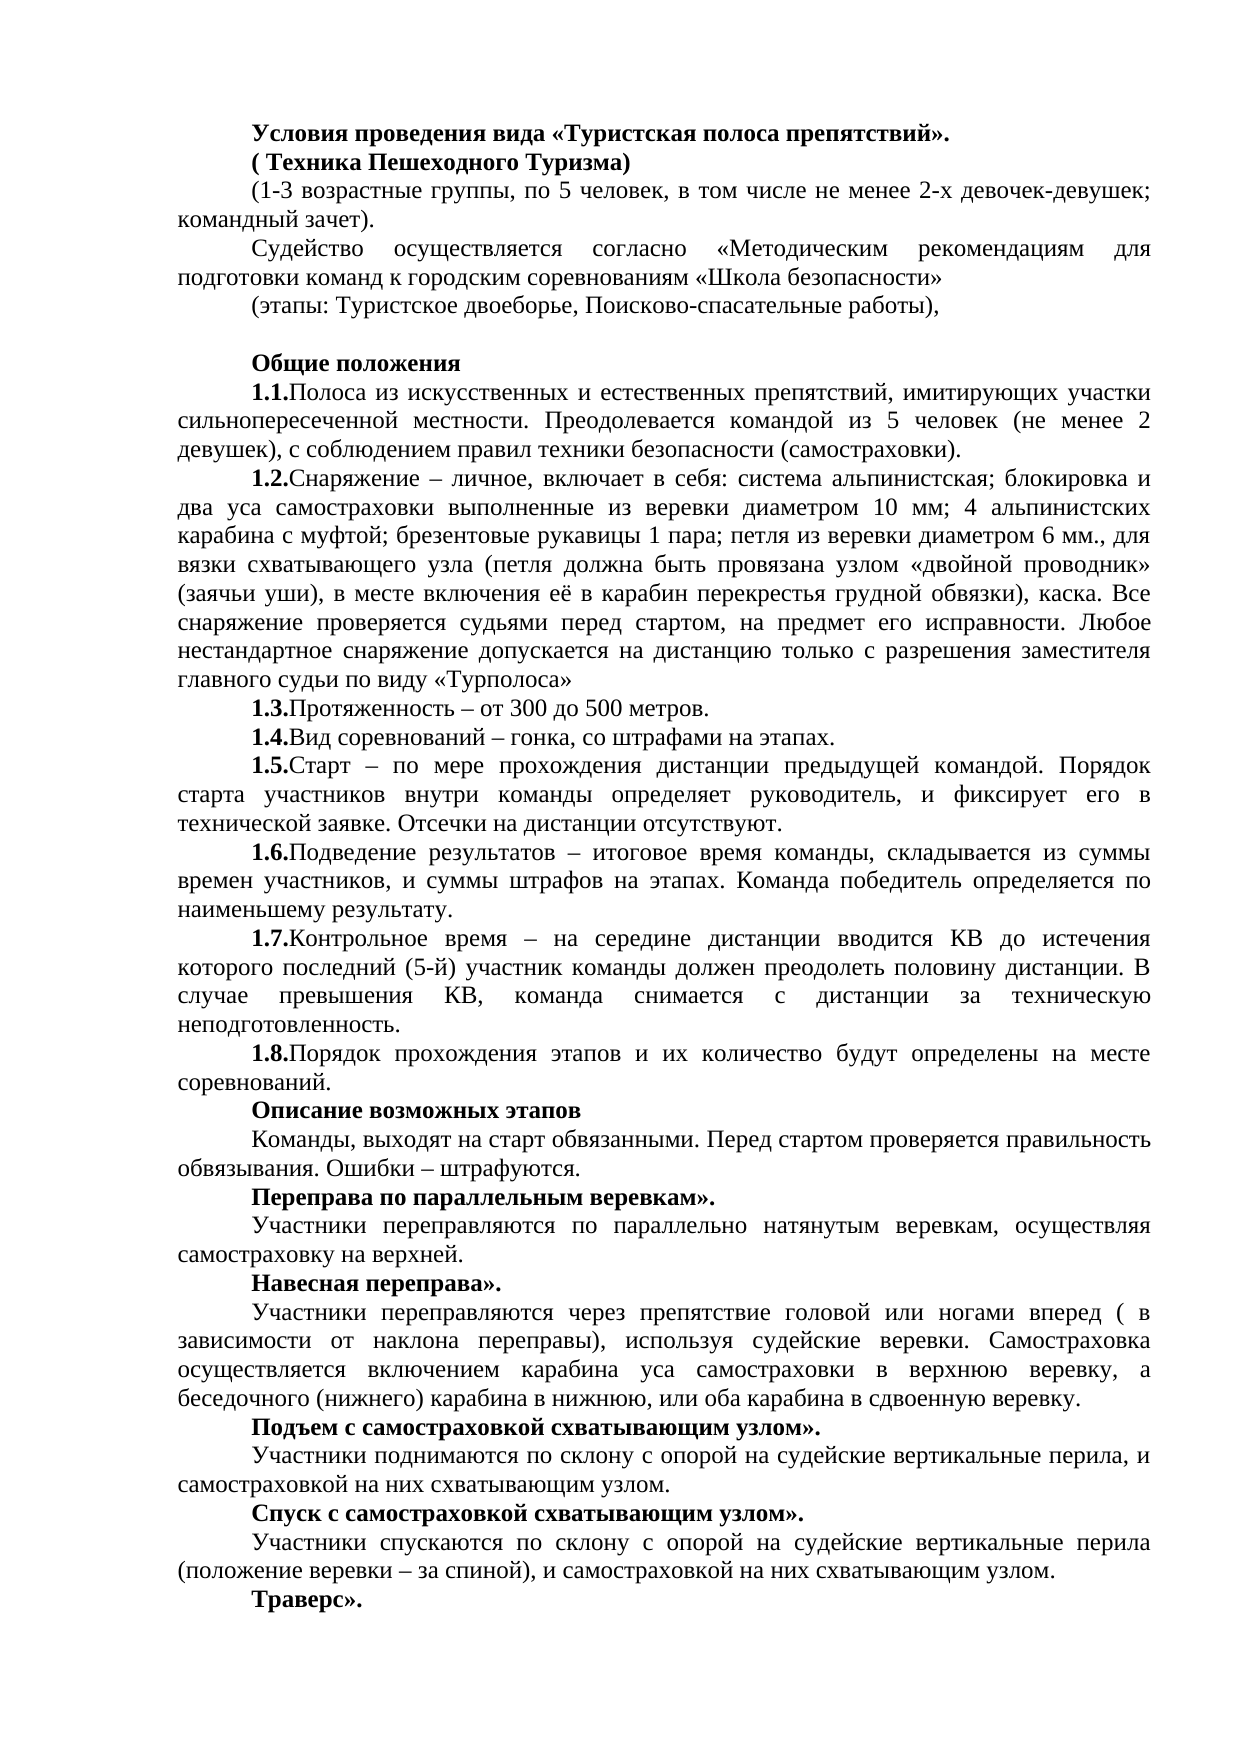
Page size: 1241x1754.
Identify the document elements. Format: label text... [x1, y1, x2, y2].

text Траверс». [177, 1584, 1152, 1613]
text 1.1.Полоса из искусственных и естественных препятствий, имитирующих участки сильнопересеченной местности. Преодолевается командой из 5 человек (не менее 2 девушек), с соблюдением правил техники безопасности (самостраховки). [177, 377, 1152, 463]
text (1-3 возрастные группы, по 5 человек, в том числе не менее 2-х девочек-девушек; командный зачет). [177, 176, 1152, 233]
text 1.5.Старт – по мере прохождения дистанции предыдущей командой. Порядок старта участников внутри команды определяет руководитель, и фиксирует его в технической заявке. Отсечки на дистанции отсутствуют. [177, 751, 1152, 837]
text Судейство осуществляется согласно «Методическим рекомендациям для подготовки команд к городским соревнованиям «Школа безопасности» [177, 233, 1152, 291]
text Навесная переправа». [177, 1268, 1152, 1297]
text Спуск с самостраховкой схватывающим узлом». [177, 1498, 1152, 1527]
text Команды, выходят на старт обвязанными. Перед стартом проверяется правильность обвязывания. Ошибки – штрафуются. [177, 1124, 1152, 1182]
text Участники переправляются по параллельно натянутым веревкам, осуществляя самостраховку на верхней. [177, 1211, 1152, 1268]
text Переправа по параллельным веревкам». [177, 1182, 1152, 1211]
text 1.7.Контрольное время – на середине дистанции вводится КВ до истечения которого последний (5-й) участник команды должен преодолеть половину дистанции. В случае превышения КВ, команда снимается с дистанции за техническую неподготовленность. [177, 923, 1152, 1038]
text 1.2.Снаряжение – личное, включает в себя: система альпинистская; блокировка и два уса самостраховки выполненные из веревки диаметром 10 мм; 4 альпинистских карабина с муфтой; брезентовые рукавицы 1 пара; петля из веревки диаметром 6 мм., для вязки схватывающего узла (петля должна быть провязана узлом «двойной проводник» (заячьи уши), в месте включения её в карабин перекрестья грудной обвязки), каска. Все снаряжение проверяется судьями перед стартом, на предмет его исправности. Любое нестандартное снаряжение допускается на дистанцию только с разрешения заместителя главного судьи по виду «Турполоса» [177, 463, 1152, 693]
text Подъем с самостраховкой схватывающим узлом». [177, 1412, 1152, 1441]
text Описание возможных этапов [177, 1096, 1152, 1124]
text Условия проведения вида «Туристская полоса препятствий». [177, 118, 1152, 147]
text 1.6.Подведение результатов – итоговое время команды, складывается из суммы времен участников, и суммы штрафов на этапах. Команда победитель определяется по наименьшему результату. [177, 837, 1152, 923]
text ( Техника Пешеходного Туризма) [177, 147, 1152, 176]
text Участники спускаются по склону с опорой на судейские вертикальные перила (положение веревки – за спиной), и самостраховкой на них схватывающим узлом. [177, 1527, 1152, 1584]
text 1.8.Порядок прохождения этапов и их количество будут определены на месте соревнований. [177, 1038, 1152, 1096]
text Общие положения [177, 348, 1152, 377]
text 1.4.Вид соревнований – гонка, со штрафами на этапах. [177, 722, 1152, 751]
text 1.3.Протяженность – от 300 до 500 метров. [177, 693, 1152, 722]
text Участники переправляются через препятствие головой или ногами вперед ( в зависимости от наклона переправы), используя судейские веревки. Самостраховка осуществляется включением карабина уса самостраховки в верхнюю веревку, а беседочного (нижнего) карабина в нижнюю, или оба карабина в сдвоенную веревку. [177, 1297, 1152, 1412]
text Участники поднимаются по склону с опорой на судейские вертикальные перила, и самостраховкой на них схватывающим узлом. [177, 1441, 1152, 1498]
text (этапы: Туристское двоеборье, Поисково-спасательные работы), [177, 291, 1152, 319]
